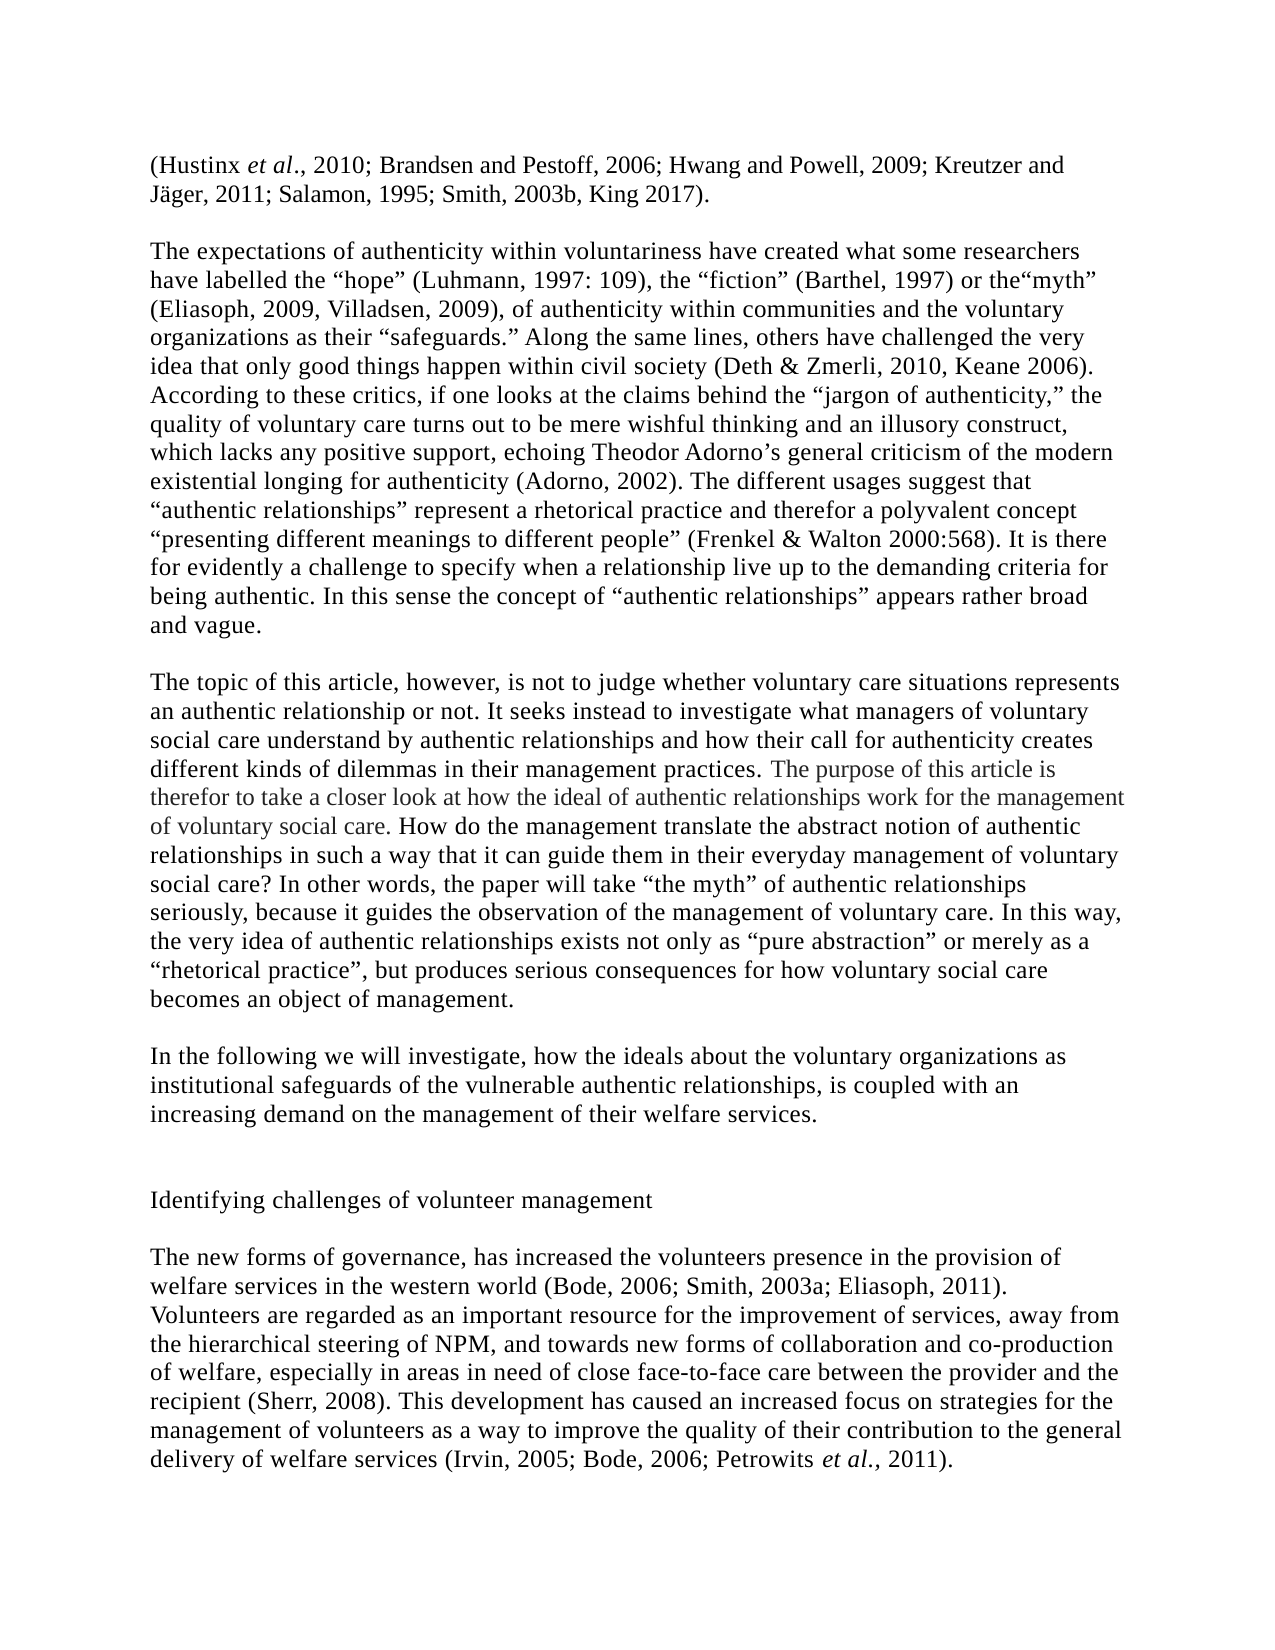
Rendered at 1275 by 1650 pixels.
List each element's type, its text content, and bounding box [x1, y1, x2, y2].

text The expectations of authenticity within voluntariness have created what some researchers have labelled the “hope” (Luhmann, 1997: 109), the “fiction” (Barthel, 1997) or the“myth” (Eliasoph, 2009, Villadsen, 2009), of authenticity within communities and the voluntary organizations as their “safeguards.” Along the same lines, others have challenged the very idea that only good things happen within civil society (Deth & Zmerli, 2010, Keane 2006). According to these critics, if one looks at the claims behind the “jargon of authenticity,” the quality of voluntary care turns out to be mere wishful thinking and an illusory construct, which lacks any positive support, echoing Theodor Adorno’s general criticism of the modern existential longing for authenticity (Adorno, 2002). The different usages suggest that “authentic relationships” represent a rhetorical practice and therefor a polyvalent concept “presenting different meanings to different people” (Frenkel & Walton 2000:568). It is there for evidently a challenge to specify when a relationship live up to the demanding criteria for being authentic. In this sense the concept of “authentic relationships” appears rather broad and vague. [150, 236, 1125, 639]
text In the following we will investigate, how the ideals about the voluntary organizations as institutional safeguards of the vulnerable authentic relationships, is coupled with an increasing demand on the management of their welfare services. [150, 1041, 1125, 1127]
text The topic of this article, however, is not to judge whether voluntary care situations represents an authentic relationship or not. It seeks instead to investigate what managers of voluntary social care understand by authentic relationships and how their call for authenticity creates different kinds of dilemmas in their management practices. The purpose of this article is therefor to take a closer look at how the ideal of authentic relationships work for the management of voluntary social care. How do the management translate the abstract notion of authentic relationships in such a way that it can guide them in their everyday management of voluntary social care? In other words, the paper will take “the myth” of authentic relationships seriously, because it guides the observation of the management of voluntary care. In this way, the very idea of authentic relationships exists not only as “pure abstraction” or merely as a “rhetorical practice”, but produces serious consequences for how voluntary social care becomes an object of management. [150, 667, 1125, 1012]
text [150, 150, 1125, 207]
text Identifying challenges of volunteer management [150, 1185, 1125, 1214]
text The new forms of governance, has increased the volunteers presence in the provision of welfare services in the western world (Bode, 2006; Smith, 2003a; Eliasoph, 2011). Volunteers are regarded as an important resource for the improvement of services, away from the hierarchical steering of NPM, and towards new forms of collaboration and co-production of welfare, especially in areas in need of close face-to-face care between the provider and the recipient (Sherr, 2008). This development has caused an increased focus on strategies for the management of volunteers as a way to improve the quality of their contribution to the general delivery of welfare services (Irvin, 2005; Bode, 2006; Petrowits et al., 2011). [150, 1242, 1125, 1472]
